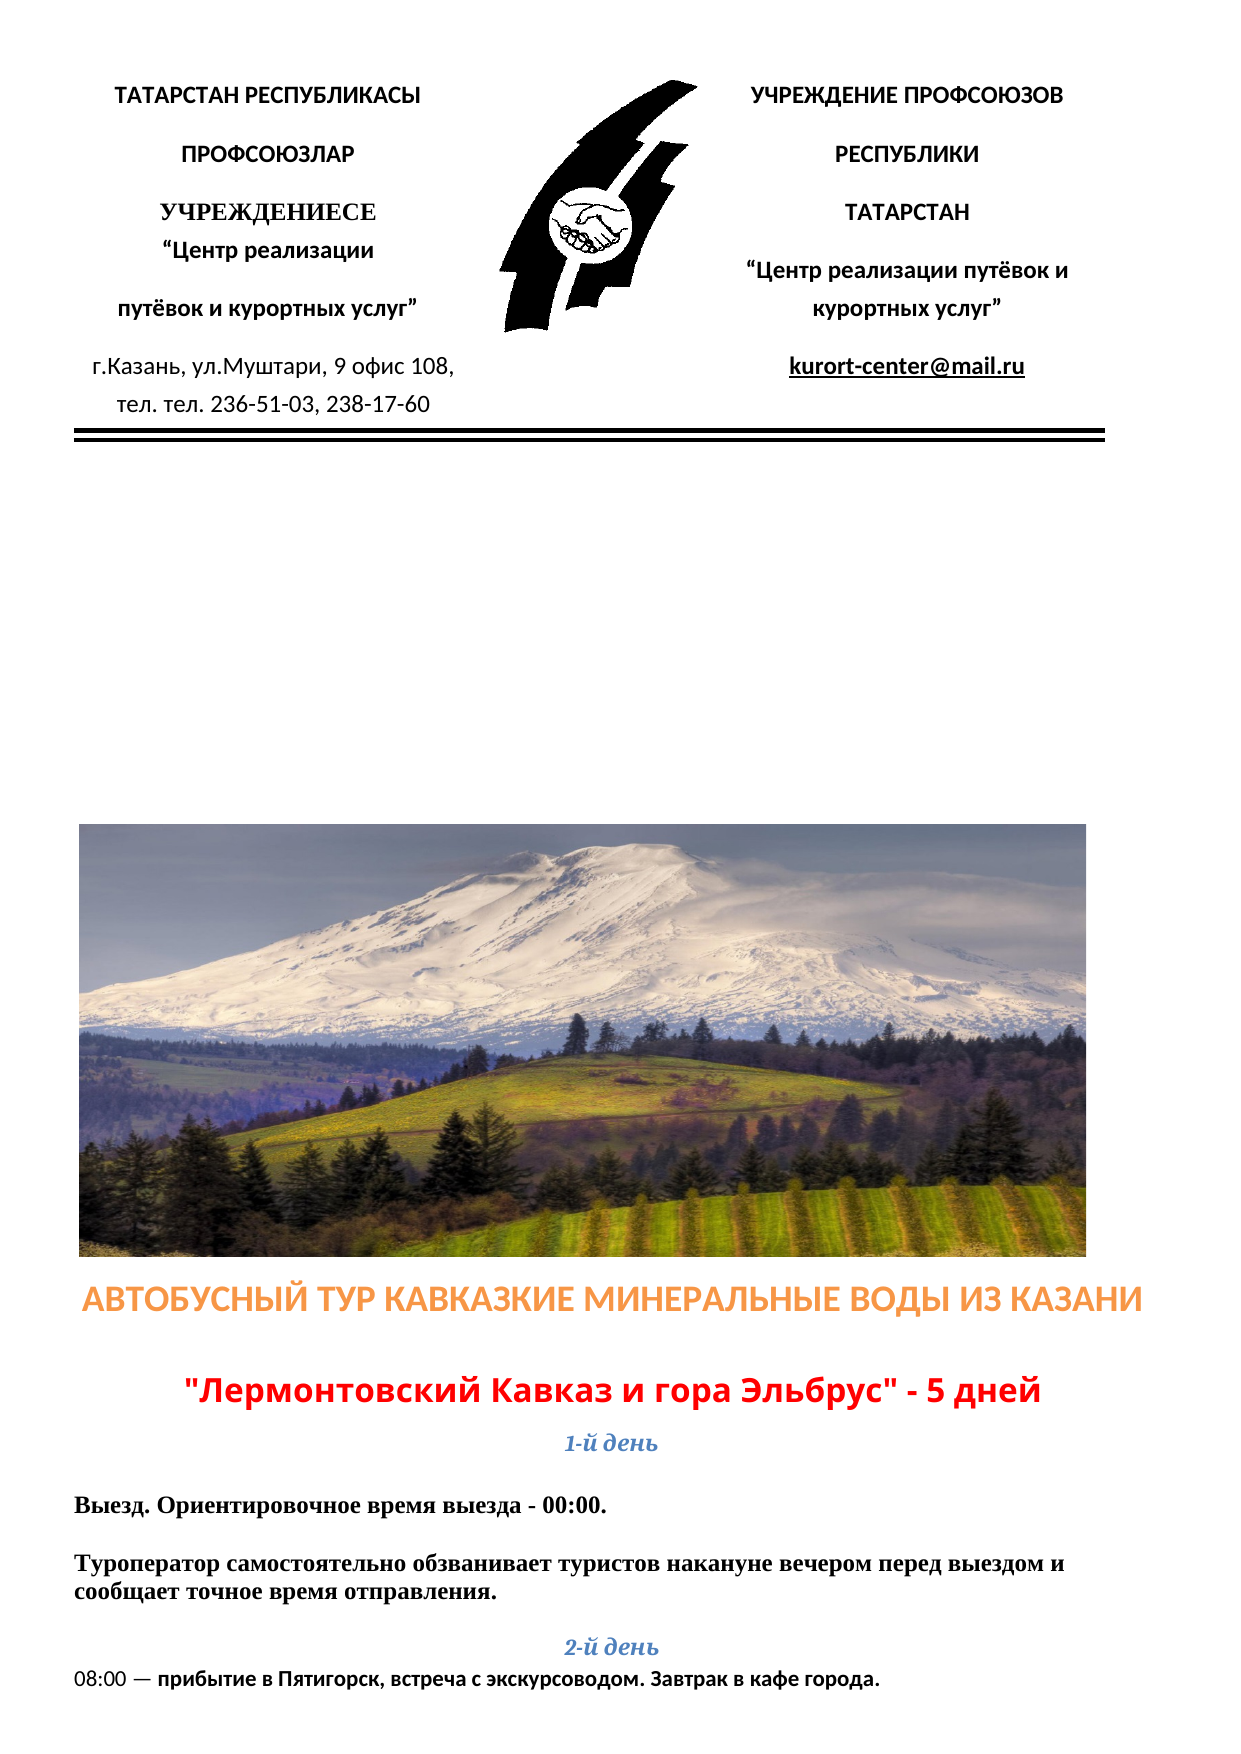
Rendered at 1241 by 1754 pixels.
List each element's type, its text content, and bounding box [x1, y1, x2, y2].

subtitle "Лермонтовский Кавказ и гора Эльбрус" - 5 дней [74, 1372, 1152, 1409]
picture [497, 78, 698, 334]
table_header УЧРЕЖДЕНИЕ ПРОФСОЮЗОВ РЕСПУБЛИКИ ТАТАРСТАН “Центр реализации путёвок и курортных услуг” kurort-center@mail.ru [709, 74, 1105, 428]
text Туроператор самостоятельно обзванивает туристов накануне вечером перед выездом и сообщает точное время отправления. [74, 1548, 1152, 1605]
text Выезд. Ориентировочное время выезда - 00:00. [74, 1490, 1152, 1518]
subtitle 2-й день [74, 1634, 1152, 1661]
table_header ТАТАРСТАН РЕСПУБЛИКАСЫ ПРОФСОЮЗЛАР УЧРЕЖДЕНИЕСЕ “Центр реализации путёвок и курортных услуг” г.Казань, ул.Муштари, 9 офис 108, тел. тел. 236-51-03, 238-17-60 [74, 74, 473, 428]
subtitle 1-й день [74, 1430, 1152, 1457]
subtitle АВТОБУСНЫЙ ТУР КАВКАЗКИЕ МИНЕРАЛЬНЫЕ ВОДЫ ИЗ КАЗАНИ [74, 1281, 1152, 1319]
text 08:00 — прибытие в Пятигорск, встреча с экскурсоводом. Завтрак в кафе города. [74, 1664, 1152, 1692]
table_header [473, 74, 709, 428]
picture [79, 824, 1087, 1257]
